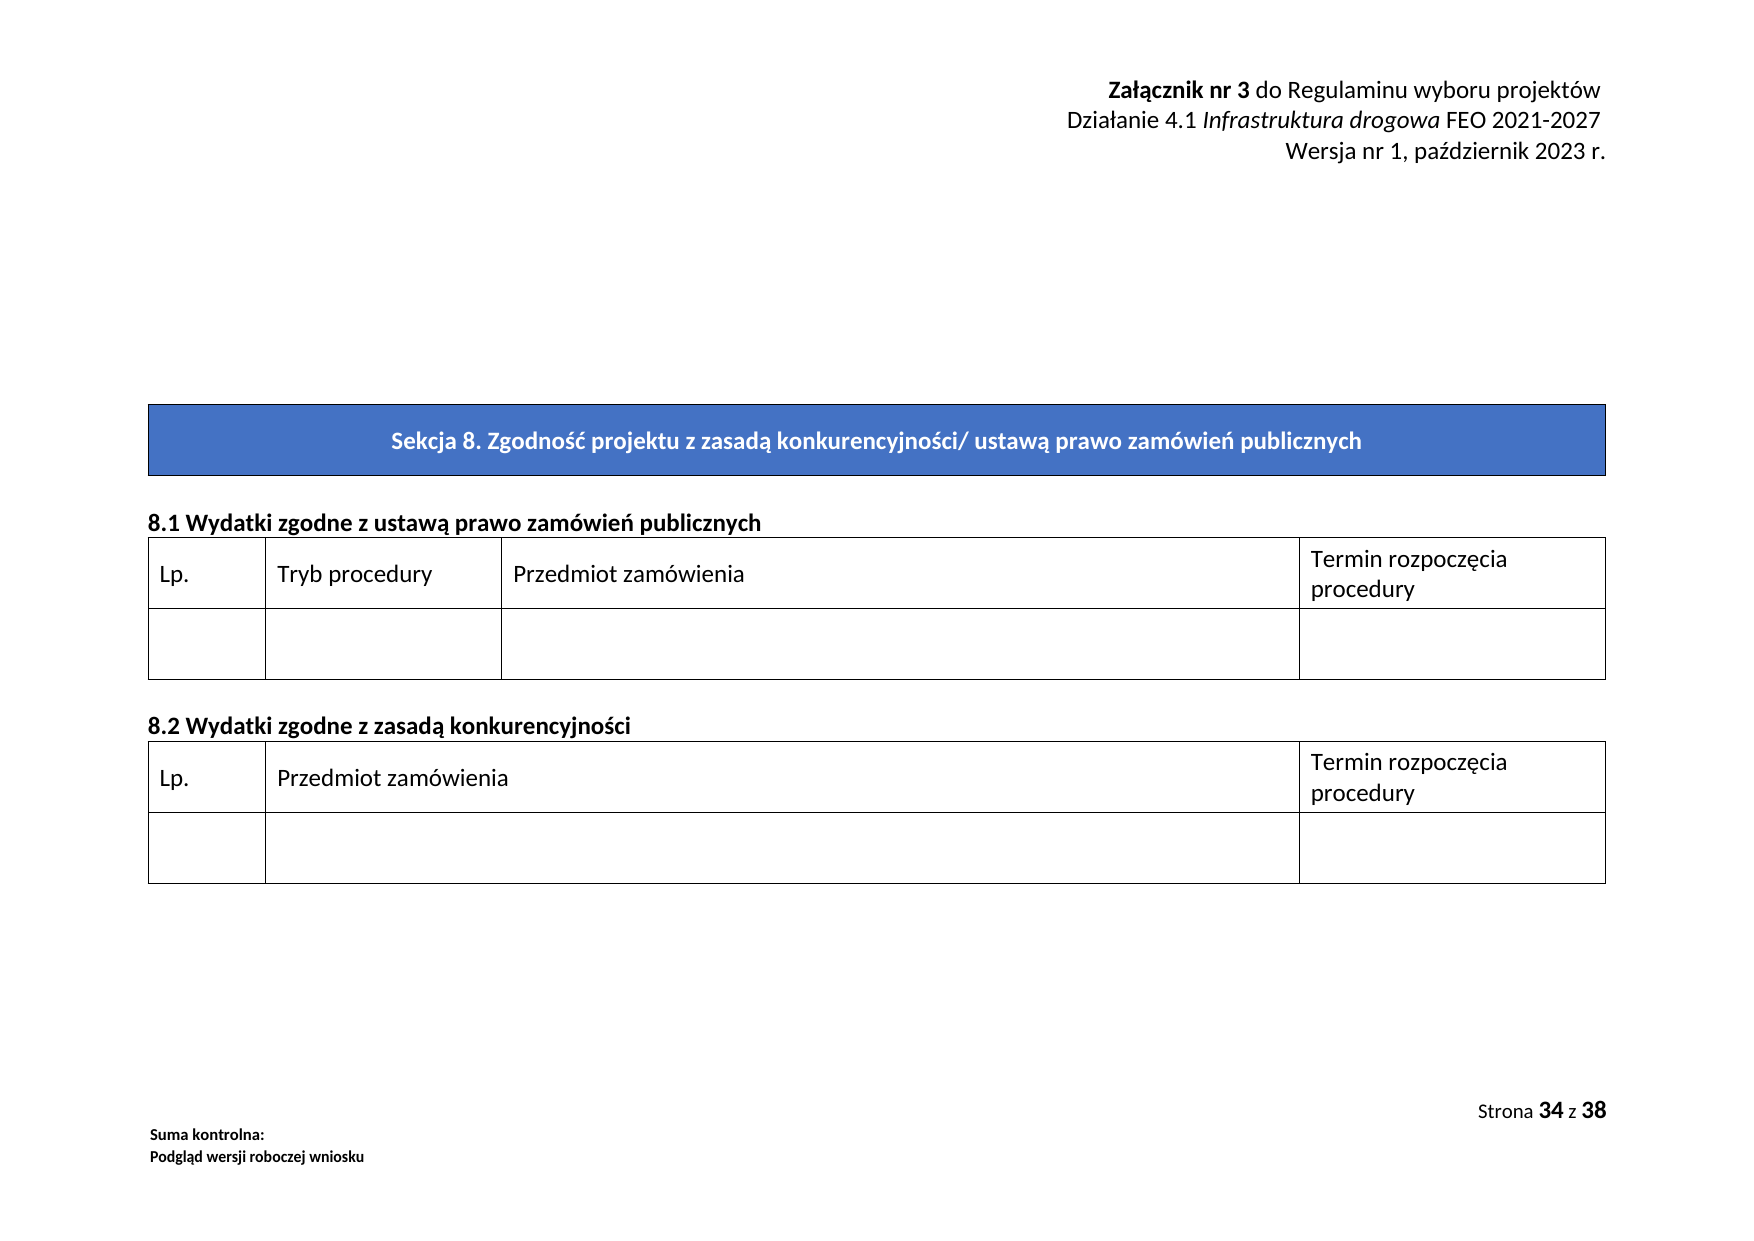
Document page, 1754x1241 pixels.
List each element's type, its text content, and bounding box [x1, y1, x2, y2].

text 8.1 Wydatki zgodne z ustawą prawo zamówień publicznych [148, 507, 1606, 537]
table_header Termin rozpoczęcia procedury [1300, 742, 1605, 812]
table_cell [266, 813, 1299, 883]
table_header Sekcja 8. Zgodność projektu z zasadą konkurencyjności/ ustawą prawo zamówień publicznych [149, 405, 1605, 475]
table_header Przedmiot zamówienia [266, 742, 1299, 812]
table_header Tryb procedury [266, 538, 501, 608]
table_cell [502, 609, 1299, 679]
text 8.2 Wydatki zgodne z zasadą konkurencyjności [148, 711, 1606, 741]
table_cell [149, 813, 265, 883]
table_cell [149, 609, 265, 679]
table_header Termin rozpoczęcia procedury [1300, 538, 1605, 608]
table_cell [1300, 813, 1605, 883]
table_header Lp. [149, 538, 265, 608]
table_cell [266, 609, 501, 679]
table_header Przedmiot zamówienia [502, 538, 1299, 608]
table_cell [1300, 609, 1605, 679]
table_header Lp. [149, 742, 265, 812]
